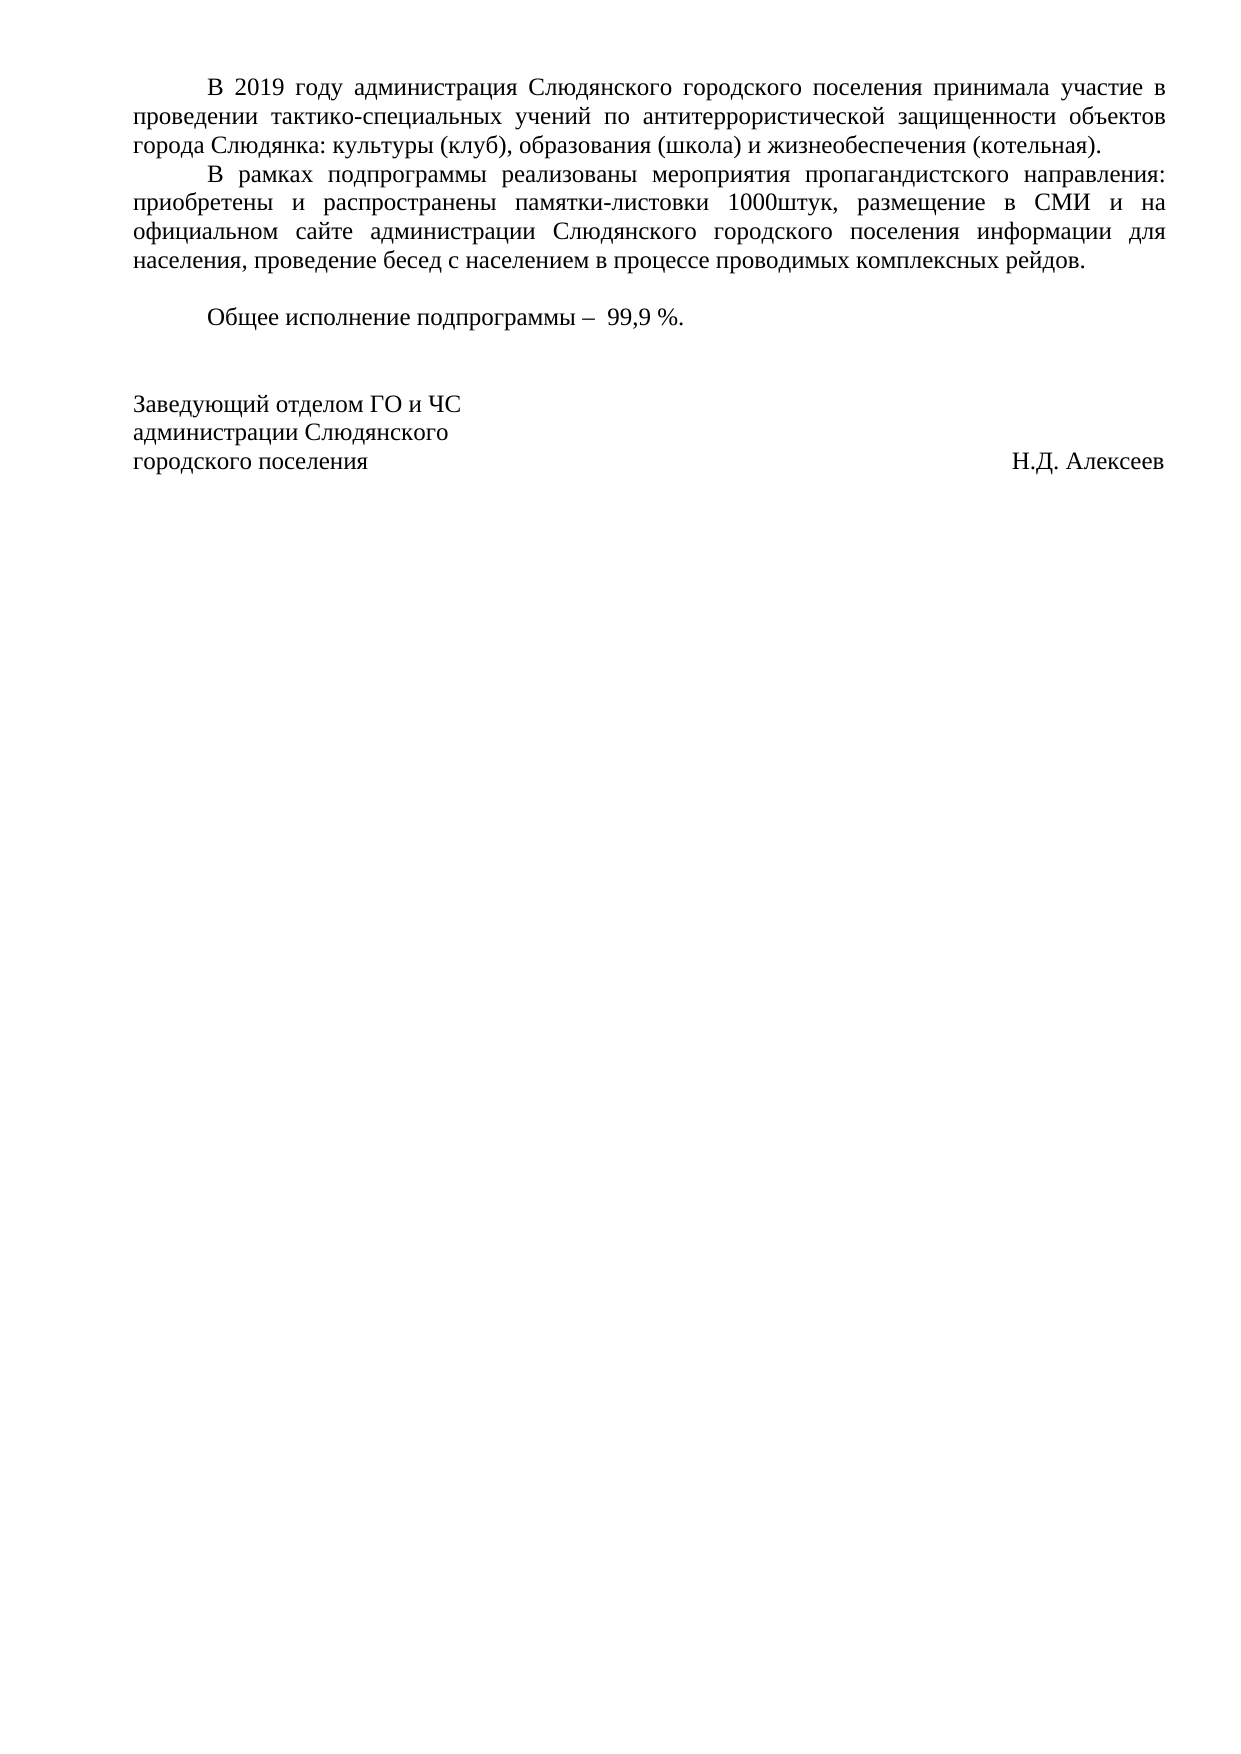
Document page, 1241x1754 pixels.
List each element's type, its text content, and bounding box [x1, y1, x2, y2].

text В рамках подпрограммы реализованы мероприятия пропагандистского направления: приобретены и распространены памятки-листовки 1000штук, размещение в СМИ и на официальном сайте администрации Слюдянского городского поселения информации для населения, проведение бесед с населением в процессе проводимых комплексных рейдов. [133, 159, 1167, 274]
text Заведующий отделом ГО и ЧС администрации Слюдянского городского поселения Н.Д. Алексеев [133, 389, 1167, 475]
text Общее исполнение подпрограммы – 99,9 %. [133, 302, 1167, 331]
text В 2019 году администрация Слюдянского городского поселения принимала участие в проведении тактико-специальных учений по антитеррористической защищенности объектов города Слюдянка: культуры (клуб), образования (школа) и жизнеобеспечения (котельная). [133, 72, 1167, 159]
